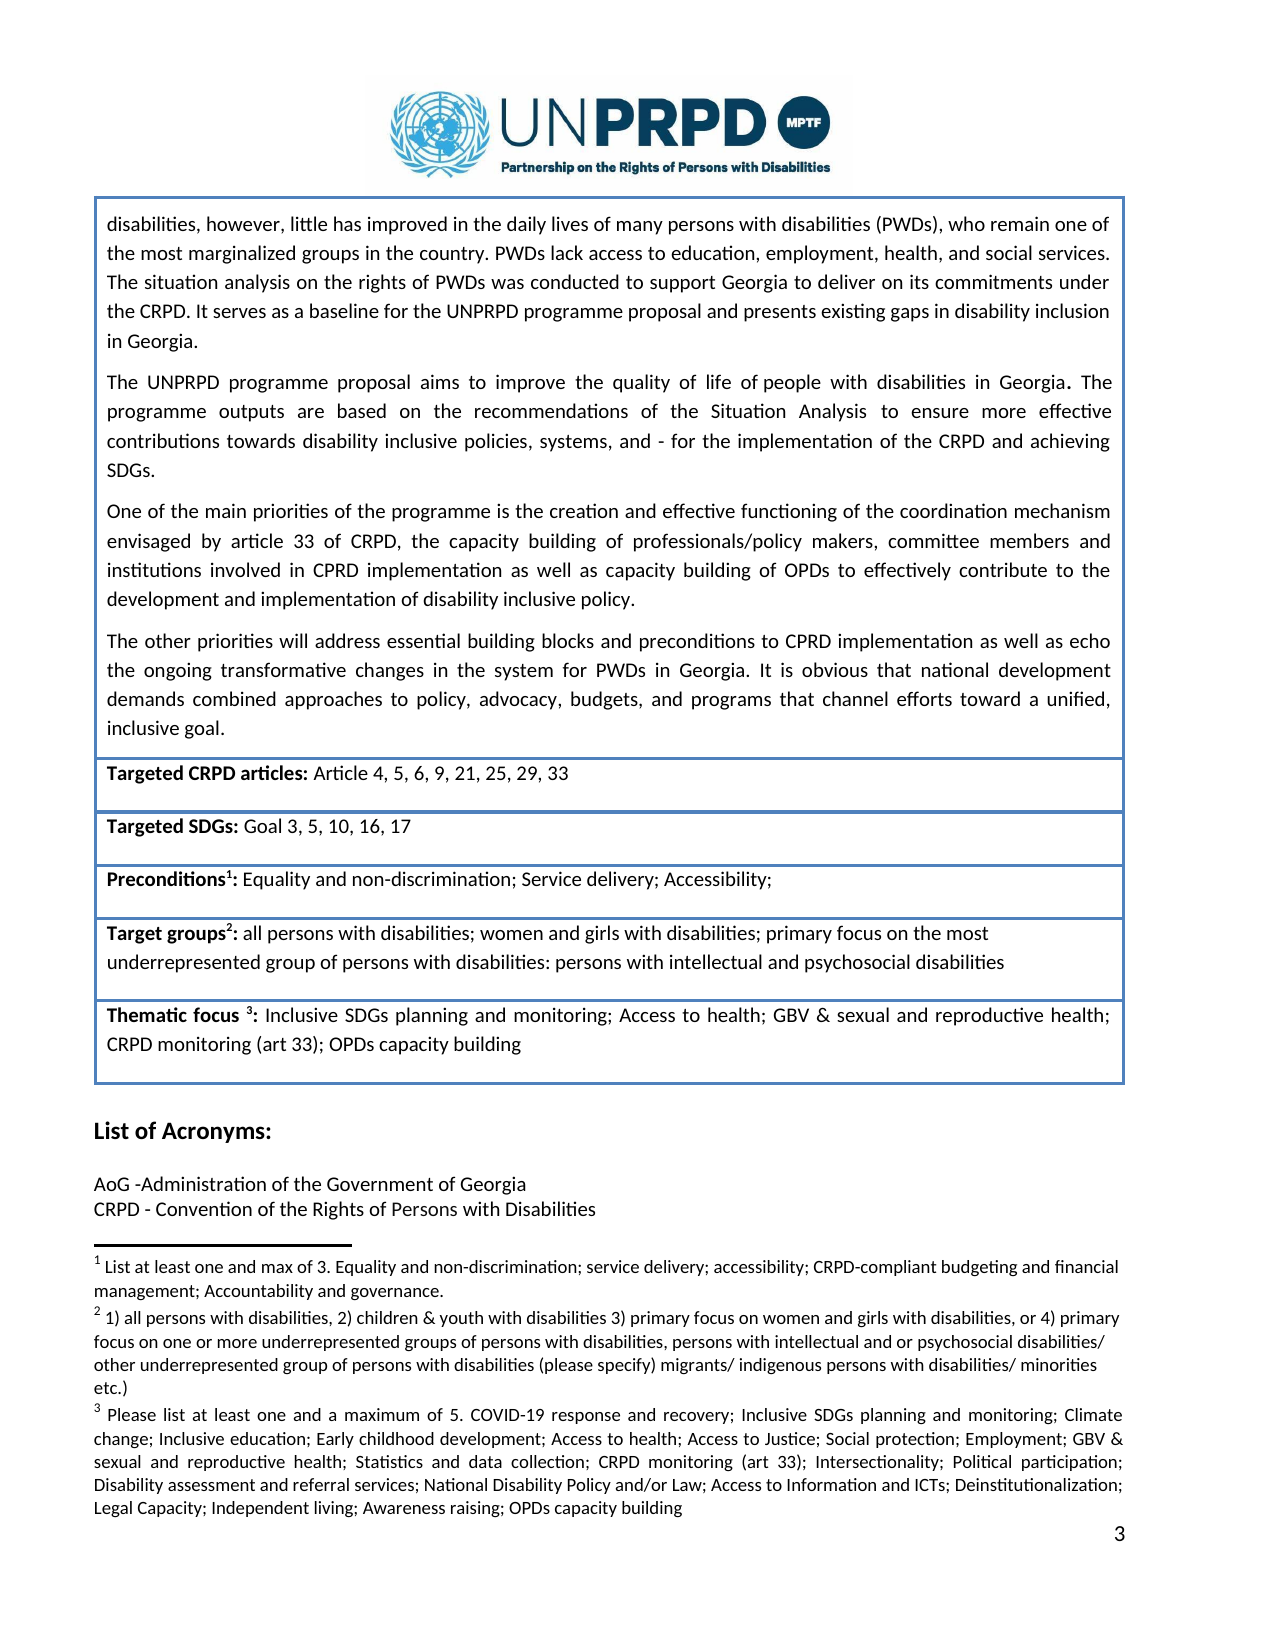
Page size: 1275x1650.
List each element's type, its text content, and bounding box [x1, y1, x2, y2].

table_cell Targeted CRPD articles: Article 4, 5, 6, 9, 21, 25, 29, 33 [97, 760, 1122, 810]
table_cell Preconditions: Equality and non-discrimination; Service delivery; Accessibility; [97, 867, 1122, 917]
table_cell Targeted SDGs: Goal 3, 5, 10, 16, 17 [97, 814, 1122, 863]
text List of Acronyms: [94, 1115, 1125, 1146]
table_cell Thematic focus : Inclusive SDGs planning and monitoring; Access to health; GBV & sexual and reproductive health; CRPD monitoring (art 33); OPDs capacity building [97, 1002, 1122, 1082]
picture [365, 75, 854, 196]
text AoG -Administration of the Government of Georgia [94, 1171, 1125, 1197]
text CRPD - Convention of the Rights of Persons with Disabilities [94, 1197, 1125, 1222]
table_cell Target groups: all persons with disabilities; women and girls with disabilities; primary focus on the most underrepresented group of persons with disabilities: persons with intellectual and psychosocial disabilities [97, 920, 1122, 999]
